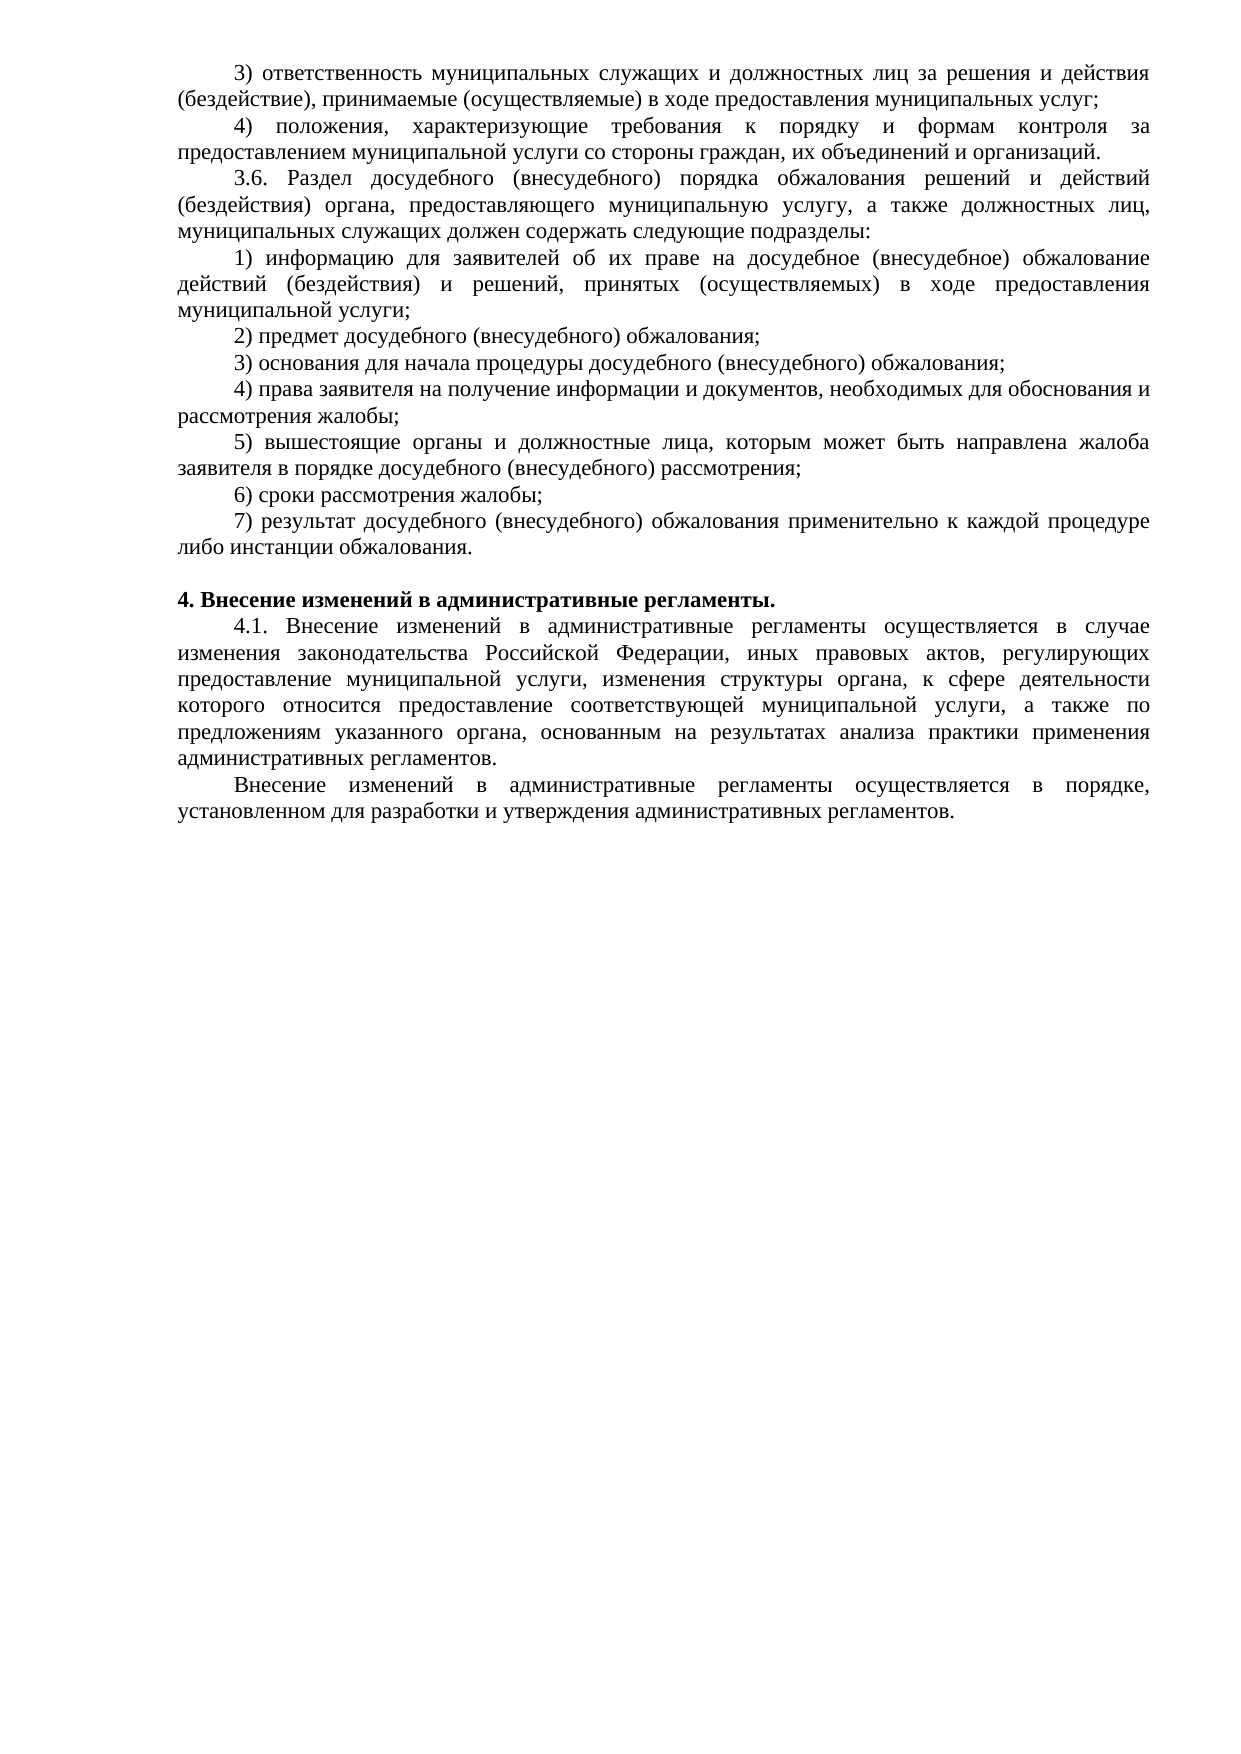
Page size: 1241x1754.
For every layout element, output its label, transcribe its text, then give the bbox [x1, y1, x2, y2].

text 1) информацию для заявителей об их праве на досудебное (внесудебное) обжалование действий (бездействия) и решений, принятых (осуществляемых) в ходе предоставления муниципальной услуги; [177, 243, 1152, 323]
text 7) результат досудебного (внесудебного) обжалования применительно к каждой процедуре либо инстанции обжалования. [177, 507, 1152, 560]
text 4. Внесение изменений в административные регламенты. [177, 586, 1152, 612]
text 3) основания для начала процедуры досудебного (внесудебного) обжалования; [177, 349, 1152, 375]
text 3) ответственность муниципальных служащих и должностных лиц за решения и действия (бездействие), принимаемые (осуществляемые) в ходе предоставления муниципальных услуг; [177, 59, 1152, 112]
text 5) вышестоящие органы и должностные лица, которым может быть направлена жалоба заявителя в порядке досудебного (внесудебного) рассмотрения; [177, 428, 1152, 481]
text 4) права заявителя на получение информации и документов, необходимых для обоснования и рассмотрения жалобы; [177, 375, 1152, 428]
text 4) положения, характеризующие требования к порядку и формам контроля за предоставлением муниципальной услуги со стороны граждан, их объединений и организаций. [177, 112, 1152, 164]
text 4.1. Внесение изменений в административные регламенты осуществляется в случае изменения законодательства Российской Федерации, иных правовых актов, регулирующих предоставление муниципальной услуги, изменения структуры органа, к сфере деятельности которого относится предоставление соответствующей муниципальной услуги, а также по предложениям указанного органа, основанным на результатах анализа практики применения административных регламентов. [177, 612, 1152, 771]
text 3.6. Раздел досудебного (внесудебного) порядка обжалования решений и действий (бездействия) органа, предоставляющего муниципальную услугу, а также должностных лиц, муниципальных служащих должен содержать следующие подразделы: [177, 164, 1152, 243]
text Внесение изменений в административные регламенты осуществляется в порядке, установленном для разработки и утверждения административных регламентов. [177, 771, 1152, 823]
text 2) предмет досудебного (внесудебного) обжалования; [177, 323, 1152, 349]
text 6) сроки рассмотрения жалобы; [177, 481, 1152, 507]
